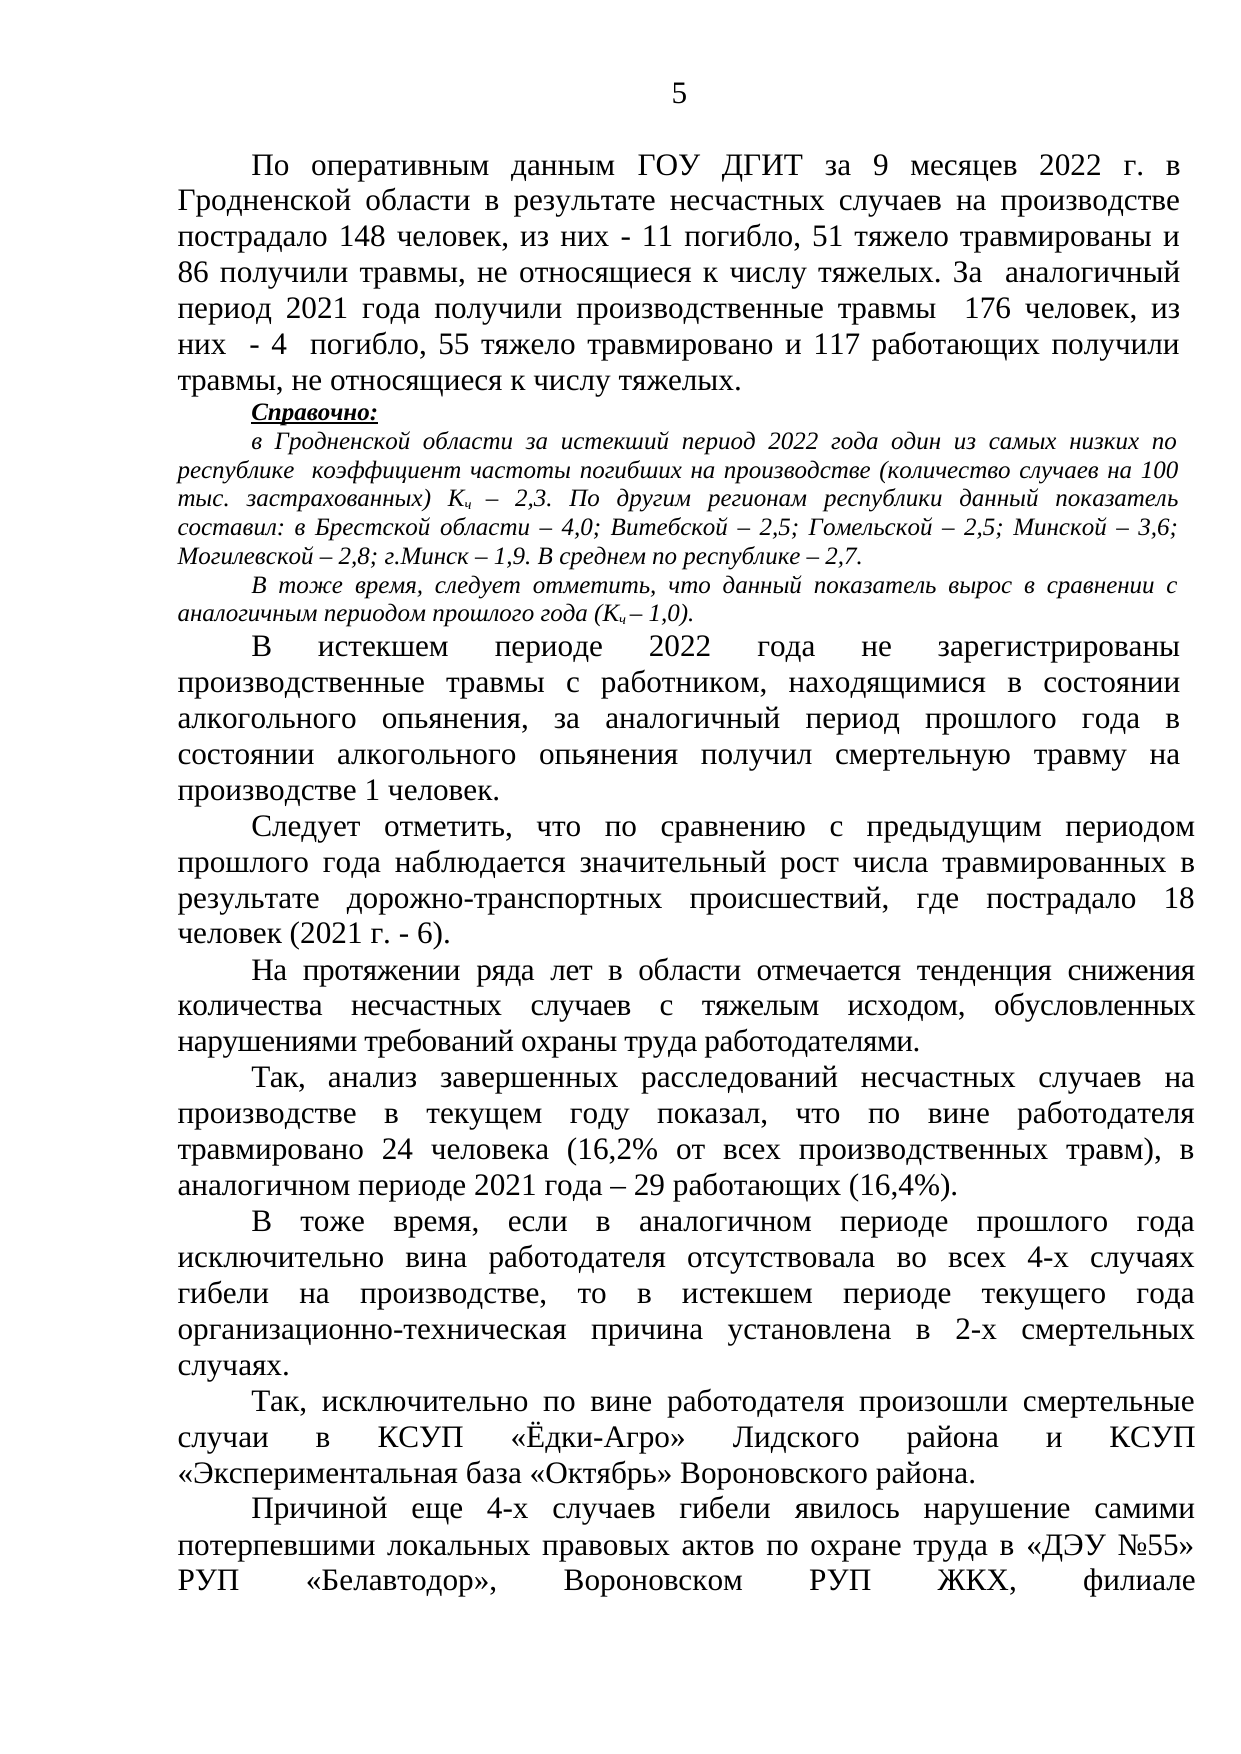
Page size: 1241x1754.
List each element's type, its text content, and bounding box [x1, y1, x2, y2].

text Так, анализ завершенных расследований несчастных случаев на производстве в текущем году показал, что по вине работодателя травмировано 24 человека (16,2% от всех производственных травм), в аналогичном периоде 2021 года – 29 работающих (16,4%). [177, 1058, 1196, 1202]
text В истекшем периоде 2022 года не зарегистрированы производственные травмы с работником, находящимися в состоянии алкогольного опьянения, за аналогичный период прошлого года в состоянии алкогольного опьянения получил смертельную травму на производстве 1 человек. [177, 627, 1181, 807]
text Справочно: [177, 397, 1181, 426]
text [177, 1490, 1196, 1598]
text На протяжении ряда лет в области отмечается тенденция снижения количества несчастных случаев с тяжелым исходом, обусловленных нарушениями требований охраны труда работодателями. [177, 951, 1196, 1058]
text Так, исключительно по вине работодателя произошли смертельные случаи в КСУП «Ёдки-Агро» Лидского района и КСУП «Экспериментальная база «Октябрь» Вороновского района. [177, 1382, 1196, 1490]
text В тоже время, следует отметить, что данный показатель вырос в сравнении с аналогичным периодом прошлого года (Кч – 1,0). [177, 570, 1181, 627]
text Следует отметить, что по сравнению с предыдущим периодом прошлого года наблюдается значительный рост числа травмированных в результате дорожно-транспортных происшествий, где пострадало 18 человек (2021 г. - 6). [177, 807, 1196, 951]
text В тоже время, если в аналогичном периоде прошлого года исключительно вина работодателя отсутствовала во всех 4-х случаях гибели на производстве, то в истекшем периоде текущего года организационно-техническая причина установлена в 2-х смертельных случаях. [177, 1202, 1196, 1382]
text в Гродненской области за истекший период 2022 года один из самых низких по республике коэффициент частоты погибших на производстве (количество случаев на 100 тыс. застрахованных) Кч – 2,3. По другим регионам республики данный показатель составил: в Брестской области – 4,0; Витебской – 2,5; Гомельской – 2,5; Минской – 3,6; Могилевской – 2,8; г.Минск – 1,9. В среднем по республике – 2,7. [177, 426, 1181, 570]
text По оперативным данным ГОУ ДГИТ за 9 месяцев 2022 г. в Гродненской области в результате несчастных случаев на производстве пострадало 148 человек, из них - 11 погибло, 51 тяжело травмированы и 86 получили травмы, не относящиеся к числу тяжелых. За аналогичный период 2021 года получили производственные травмы 176 человек, из них - 4 погибло, 55 тяжело травмировано и 117 работающих получили травмы, не относящиеся к числу тяжелых. [177, 146, 1181, 397]
